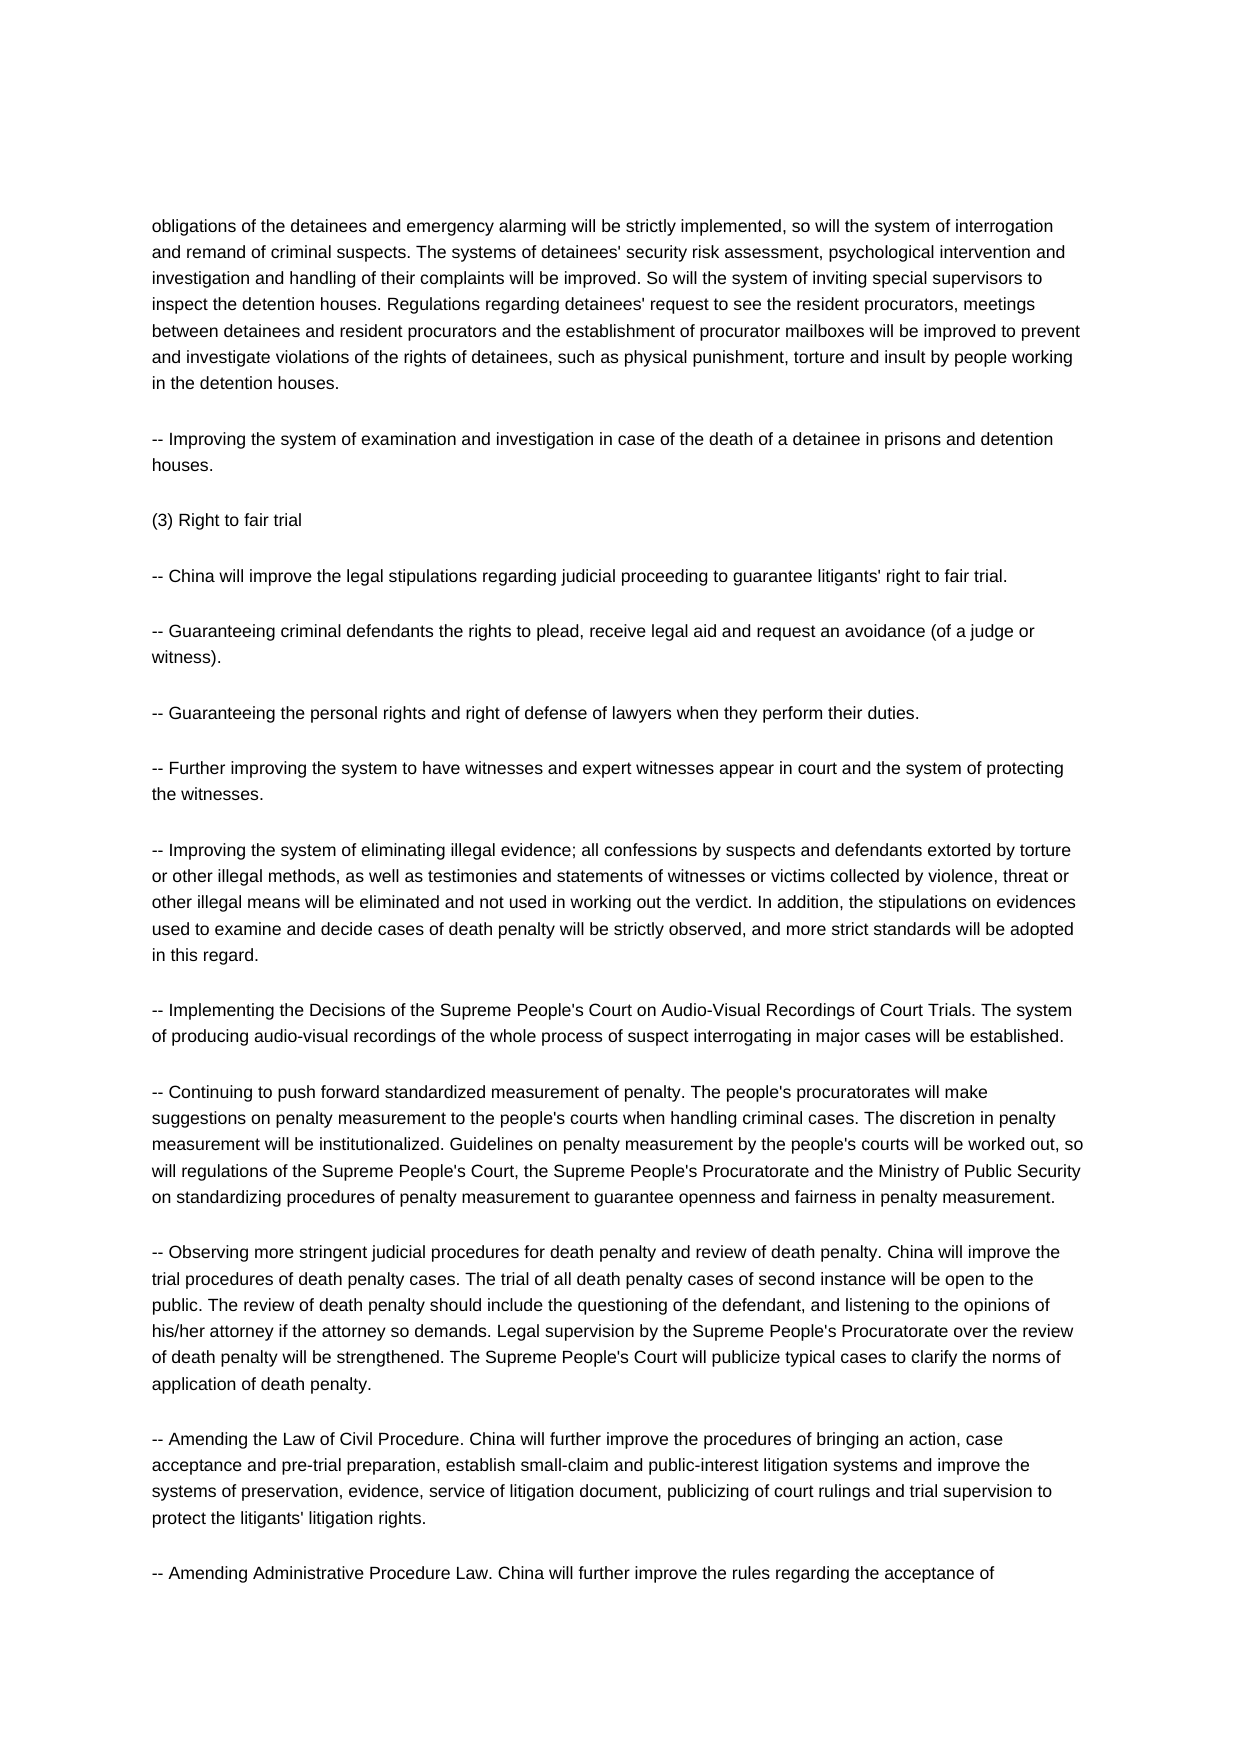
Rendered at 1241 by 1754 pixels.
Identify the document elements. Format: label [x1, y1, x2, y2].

table_cell [149, 177, 1089, 1586]
